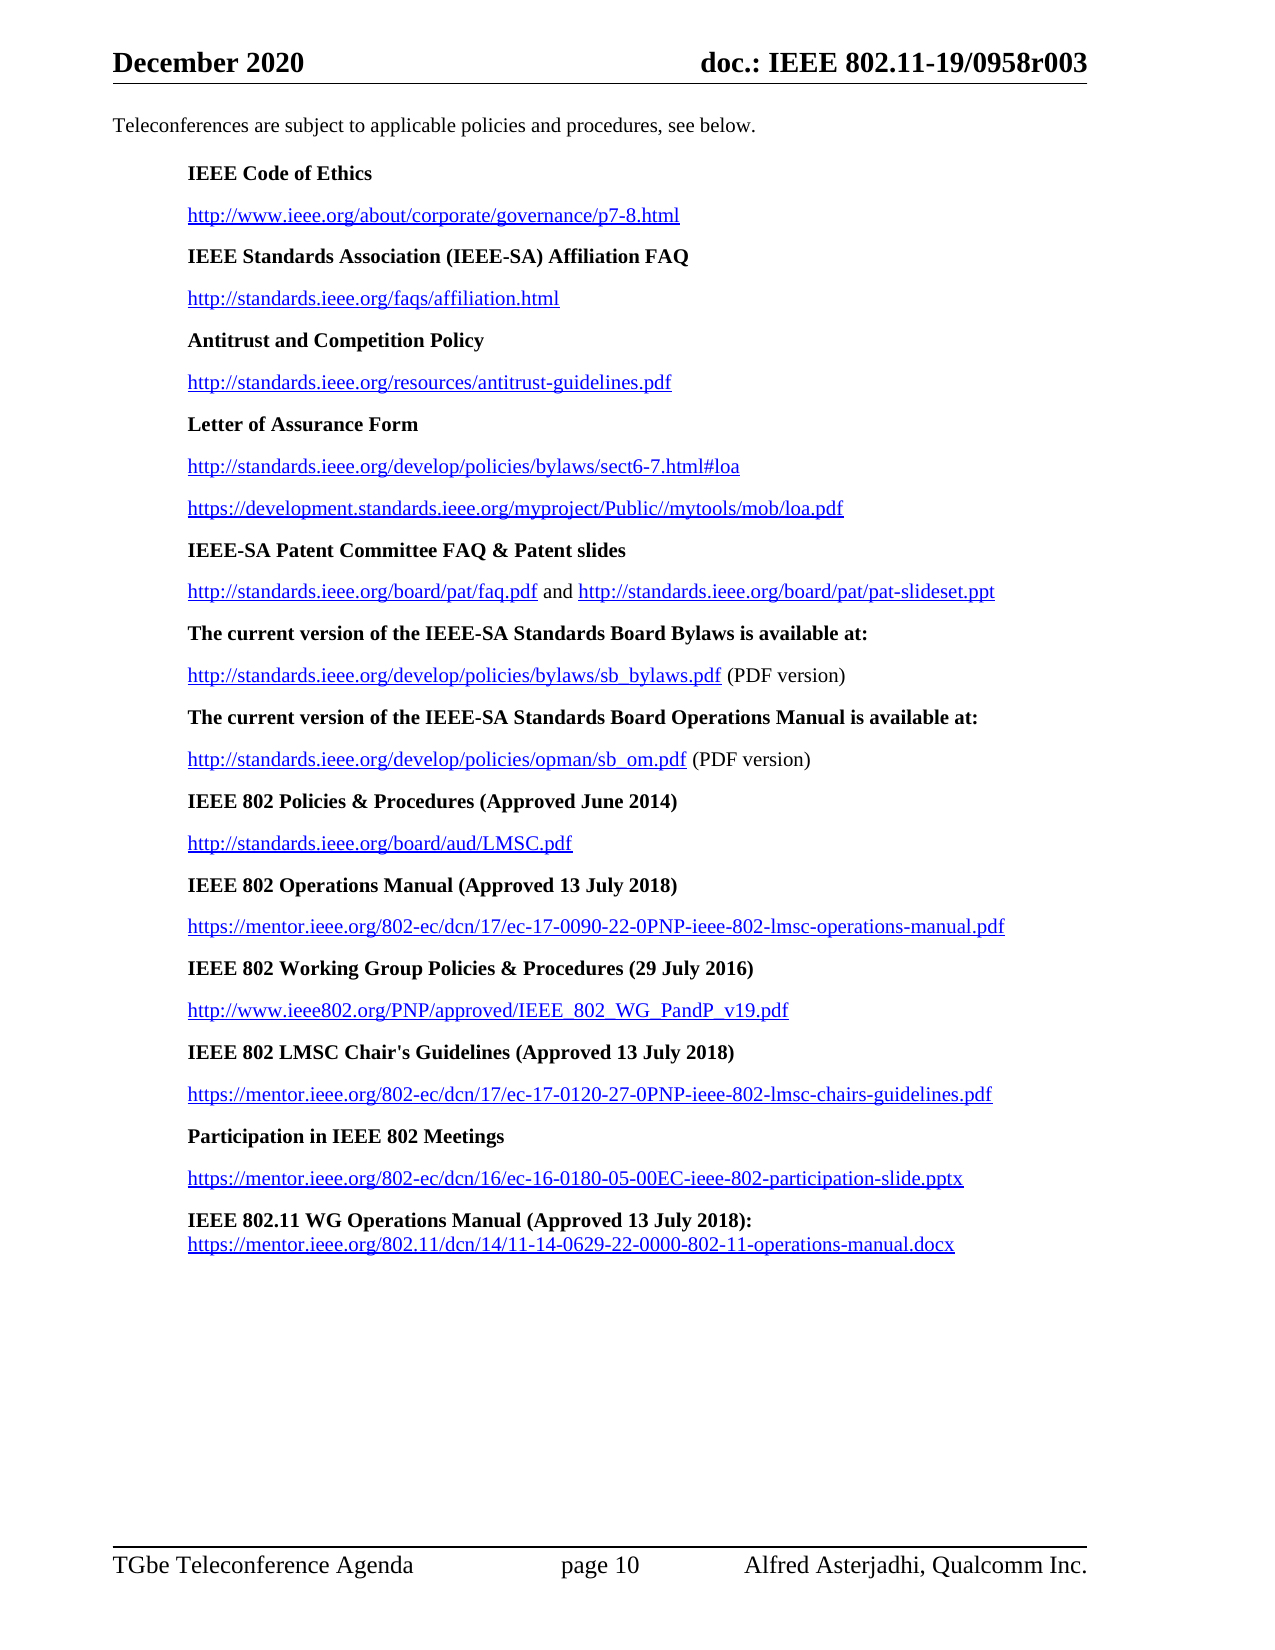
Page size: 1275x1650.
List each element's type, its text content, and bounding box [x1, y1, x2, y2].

text http://standards.ieee.org/board/aud/LMSC.pdf [187, 831, 1087, 855]
text IEEE 802 Policies & Procedures (Approved June 2014) [187, 789, 1087, 813]
text https://development.standards.ieee.org/myproject/Public//mytools/mob/loa.pdf [187, 496, 1087, 520]
text http://www.ieee802.org/PNP/approved/IEEE_802_WG_PandP_v19.pdf [187, 998, 1087, 1022]
text https://mentor.ieee.org/802-ec/dcn/16/ec-16-0180-05-00EC-ieee-802-participation-slide.pptx [187, 1166, 1087, 1190]
text http://standards.ieee.org/develop/policies/opman/sb_om.pdf (PDF version) [187, 747, 1087, 771]
text Teleconferences are subject to applicable policies and procedures, see below. [112, 112, 1087, 137]
text http://standards.ieee.org/develop/policies/bylaws/sect6-7.html#loa [187, 454, 1087, 478]
text IEEE 802 LMSC Chair's Guidelines (Approved 13 July 2018) [187, 1040, 1087, 1064]
text http://www.ieee.org/about/corporate/governance/p7-8.html [187, 202, 1087, 227]
text http://standards.ieee.org/resources/antitrust-guidelines.pdf [187, 370, 1087, 394]
text http://standards.ieee.org/develop/policies/bylaws/sb_bylaws.pdf (PDF version) [187, 663, 1087, 687]
text Letter of Assurance Form [187, 412, 1087, 436]
text http://standards.ieee.org/faqs/affiliation.html [187, 286, 1087, 310]
text IEEE 802.11 WG Operations Manual (Approved 13 July 2018): [112, 1207, 1087, 1232]
text IEEE-SA Patent Committee FAQ & Patent slides [187, 537, 1087, 562]
text Antitrust and Competition Policy [187, 328, 1087, 352]
text IEEE Code of Ethics [187, 161, 1087, 185]
text Participation in IEEE 802 Meetings [187, 1124, 1087, 1148]
text http://standards.ieee.org/board/pat/faq.pdf and http://standards.ieee.org/board/pat/pat-slideset.ppt [187, 579, 1087, 603]
text IEEE 802 Operations Manual (Approved 13 July 2018) [187, 872, 1087, 897]
text https://mentor.ieee.org/802-ec/dcn/17/ec-17-0120-27-0PNP-ieee-802-lmsc-chairs-guidelines.pdf [187, 1082, 1087, 1106]
text https://mentor.ieee.org/802.11/dcn/14/11-14-0629-22-0000-802-11-operations-manual.docx [112, 1232, 1087, 1256]
text IEEE 802 Working Group Policies & Procedures (29 July 2016) [187, 956, 1087, 980]
text https://mentor.ieee.org/802-ec/dcn/17/ec-17-0090-22-0PNP-ieee-802-lmsc-operations-manual.pdf [187, 914, 1087, 938]
text The current version of the IEEE-SA Standards Board Bylaws is available at: [187, 621, 1087, 645]
text The current version of the IEEE-SA Standards Board Operations Manual is available at: [187, 705, 1087, 729]
text IEEE Standards Association (IEEE-SA) Affiliation FAQ [187, 244, 1087, 268]
